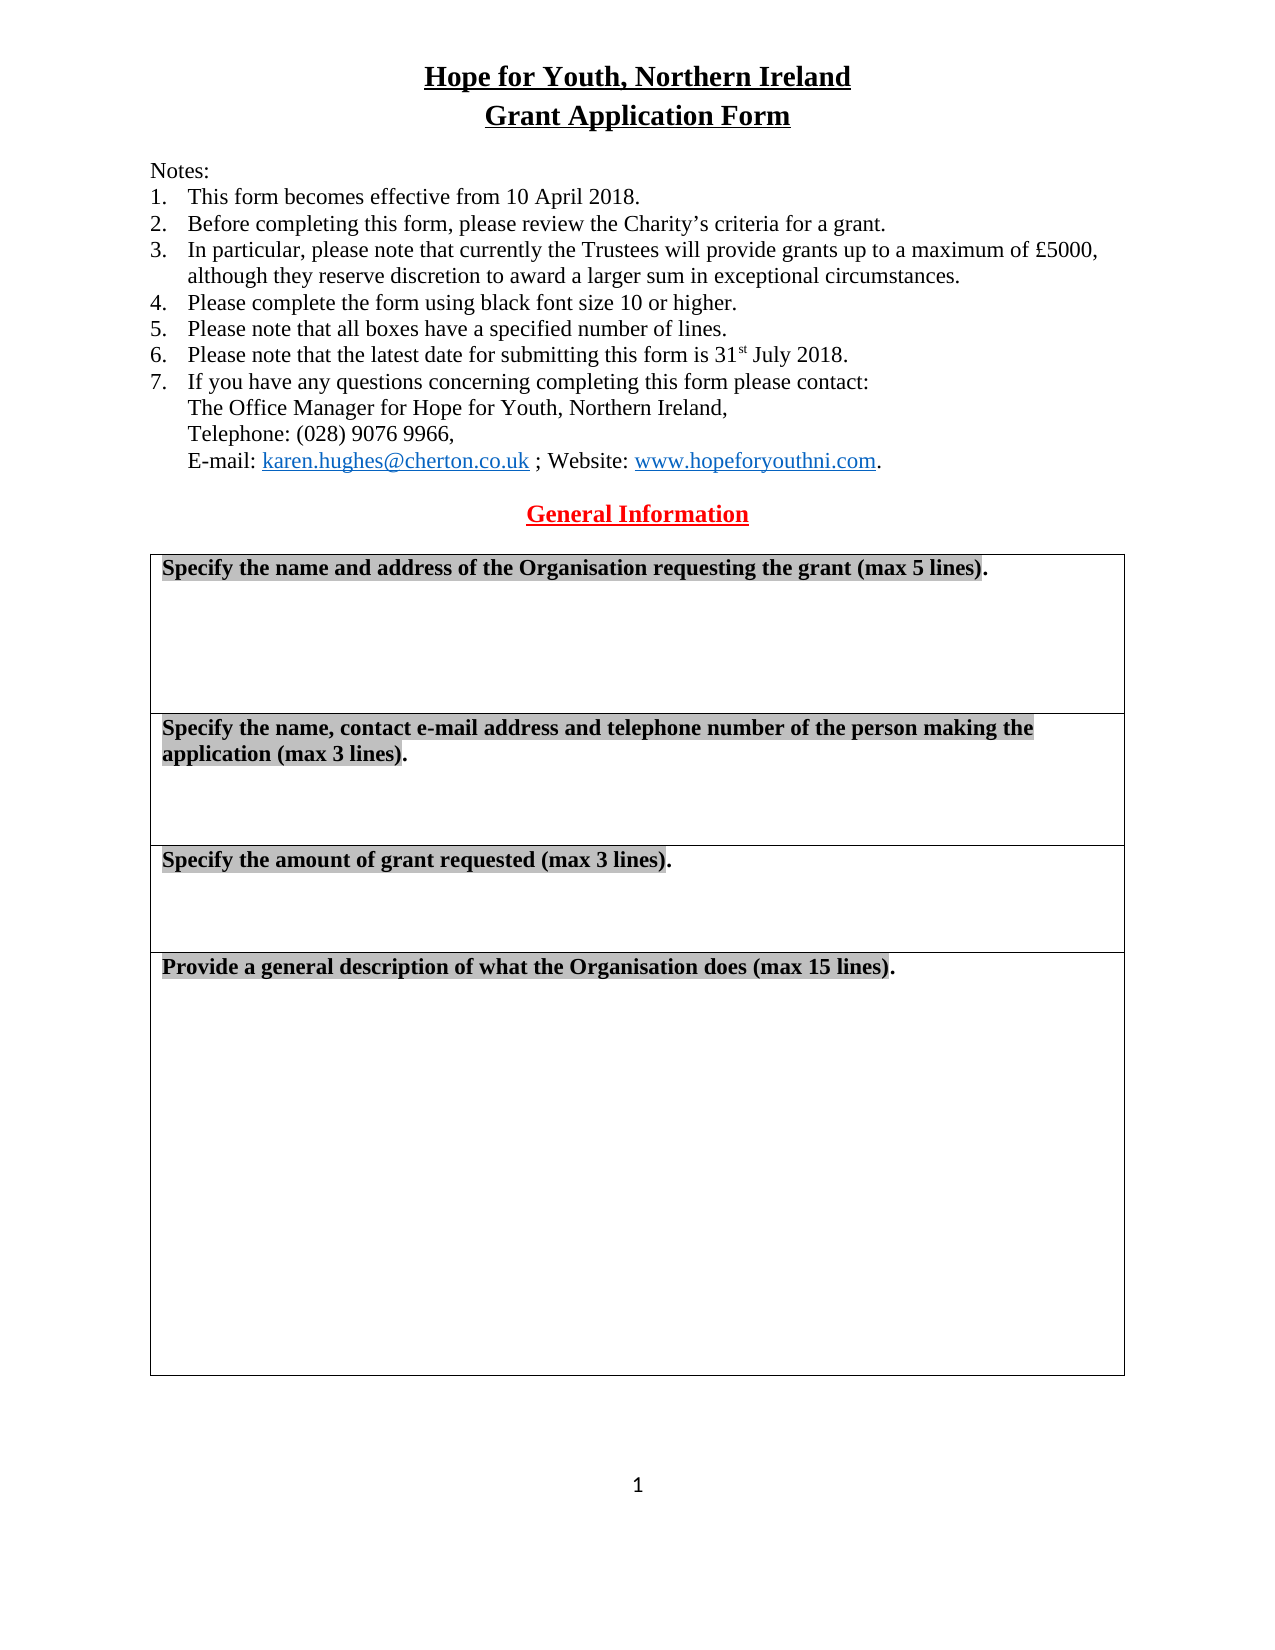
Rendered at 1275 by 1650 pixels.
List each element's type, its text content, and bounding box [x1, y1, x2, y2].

text Notes: [150, 157, 1125, 183]
text General Information [150, 499, 1125, 528]
table_cell Provide a general description of what the Organisation does (max 15 lines). [151, 953, 1124, 1374]
list If you have any questions concerning completing this form please contact: [150, 368, 1125, 394]
table_header Specify the name and address of the Organisation requesting the grant (max 5 lines). [151, 555, 1124, 713]
text E-mail: karen.hughes@cherton.co.uk ; Website: www.hopeforyouthni.com. [187, 447, 1125, 473]
text Grant Application Form [150, 98, 1125, 131]
list Please note that the latest date for submitting this form is 31st July 2018. [150, 341, 1125, 368]
list Before completing this form, please review the Charity’s criteria for a grant. [150, 210, 1125, 236]
table_cell Specify the amount of grant requested (max 3 lines). [151, 846, 1124, 952]
text The Office Manager for Hope for Youth, Northern Ireland, [187, 394, 1125, 421]
list This form becomes effective from 10 April 2018. [150, 183, 1125, 210]
table_cell Specify the name, contact e-mail address and telephone number of the person making the application (max 3 lines). [151, 714, 1124, 845]
list Please note that all boxes have a specified number of lines. [150, 315, 1125, 341]
text Telephone: (028) 9076 9966, [187, 421, 1125, 447]
text Hope for Youth, Northern Ireland [150, 59, 1125, 93]
list In particular, please note that currently the Trustees will provide grants up to a maximum of £5000, although they reserve discretion to award a larger sum in exceptional circumstances. [150, 236, 1125, 289]
list Please complete the form using black font size 10 or higher. [150, 289, 1125, 315]
